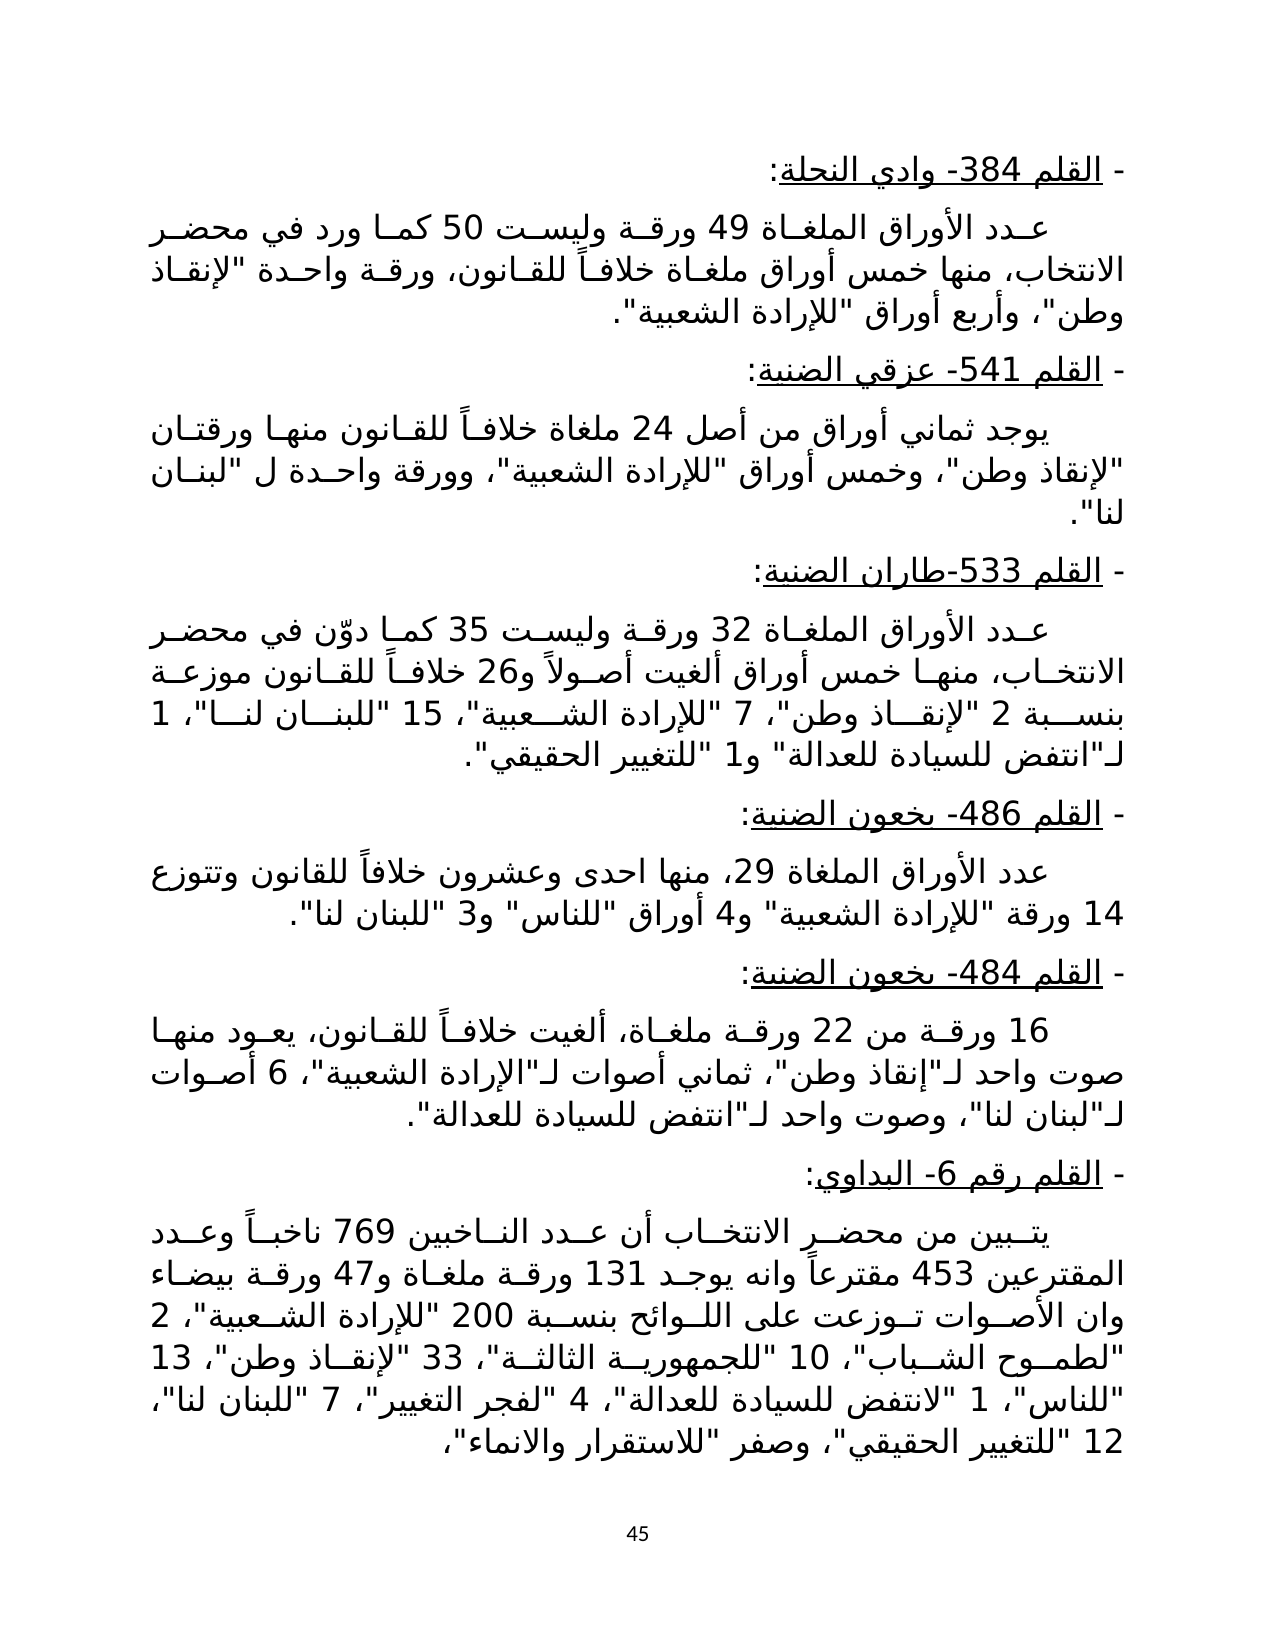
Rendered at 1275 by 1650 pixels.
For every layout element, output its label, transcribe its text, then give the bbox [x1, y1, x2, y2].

text عدد الأوراق الملغاة 32 ورقة وليست 35 كما دوّن في محضر الانتخاب، منها خمس أوراق ألغيت أصولاً و26 خلافاً للقانون موزعة بنسبة 2 "لإنقاذ وطن"، 7 "للإرادة الشعبية"، 15 "للبنان لنا"، 1 لـ"انتفض للسيادة للعدالة" و1 "للتغيير الحقيقي". [150, 610, 1125, 775]
text - القلم 486- بخعون الضنية: [150, 794, 1125, 833]
text عدد الأوراق الملغاة 29، منها احدى وعشرون خلافاً للقانون وتتوزع 14 ورقة "للإرادة الشعبية" و4 أوراق "للناس" و3 "للبنان لنا". [150, 853, 1125, 934]
text - القلم 484- بخعون الضنية: [150, 953, 1125, 992]
text يتبين من محضر الانتخاب أن عدد الناخبين 769 ناخباً وعدد المقترعين 453 مقترعاً وانه يوجد 131 ورقة ملغاة و47 ورقة بيضاء وان الأصوات توزعت على اللوائح بنسبة 200 "للإرادة الشعبية"، 2 "لطموح الشباب"، 10 "للجمهورية الثالثة"، 33 "لإنقاذ وطن"، 13 "للناس"، 1 "لانتفض للسيادة للعدالة"، 4 "لفجر التغيير"، 7 "للبنان لنا"، 12 "للتغيير الحقيقي"، وصفر "للاستقرار والانماء"، [150, 1213, 1125, 1461]
text - القلم 384- وادي النحلة: [150, 150, 1125, 189]
text - القلم رقم 6- البداوي: [150, 1154, 1125, 1193]
text 16 ورقة من 22 ورقة ملغاة، ألغيت خلافاً للقانون، يعود منها صوت واحد لـ"إنقاذ وطن"، ثماني أصوات لـ"الإرادة الشعبية"، 6 أصوات لـ"لبنان لنا"، وصوت واحد لـ"انتفض للسيادة للعدالة". [150, 1012, 1125, 1134]
text عدد الأوراق الملغاة 49 ورقة وليست 50 كما ورد في محضر الانتخاب، منها خمس أوراق ملغاة خلافاً للقانون، ورقة واحدة "لإنقاذ وطن"، وأربع أوراق "للإرادة الشعبية". [150, 208, 1125, 331]
text يوجد ثماني أوراق من أصل 24 ملغاة خلافاً للقانون منها ورقتان "لإنقاذ وطن"، وخمس أوراق "للإرادة الشعبية"، وورقة واحدة ل "لبنان لنا". [150, 409, 1125, 532]
text - القلم 541- عزقي الضنية: [150, 351, 1125, 390]
text - القلم 533-طاران الضنية: [150, 552, 1125, 591]
